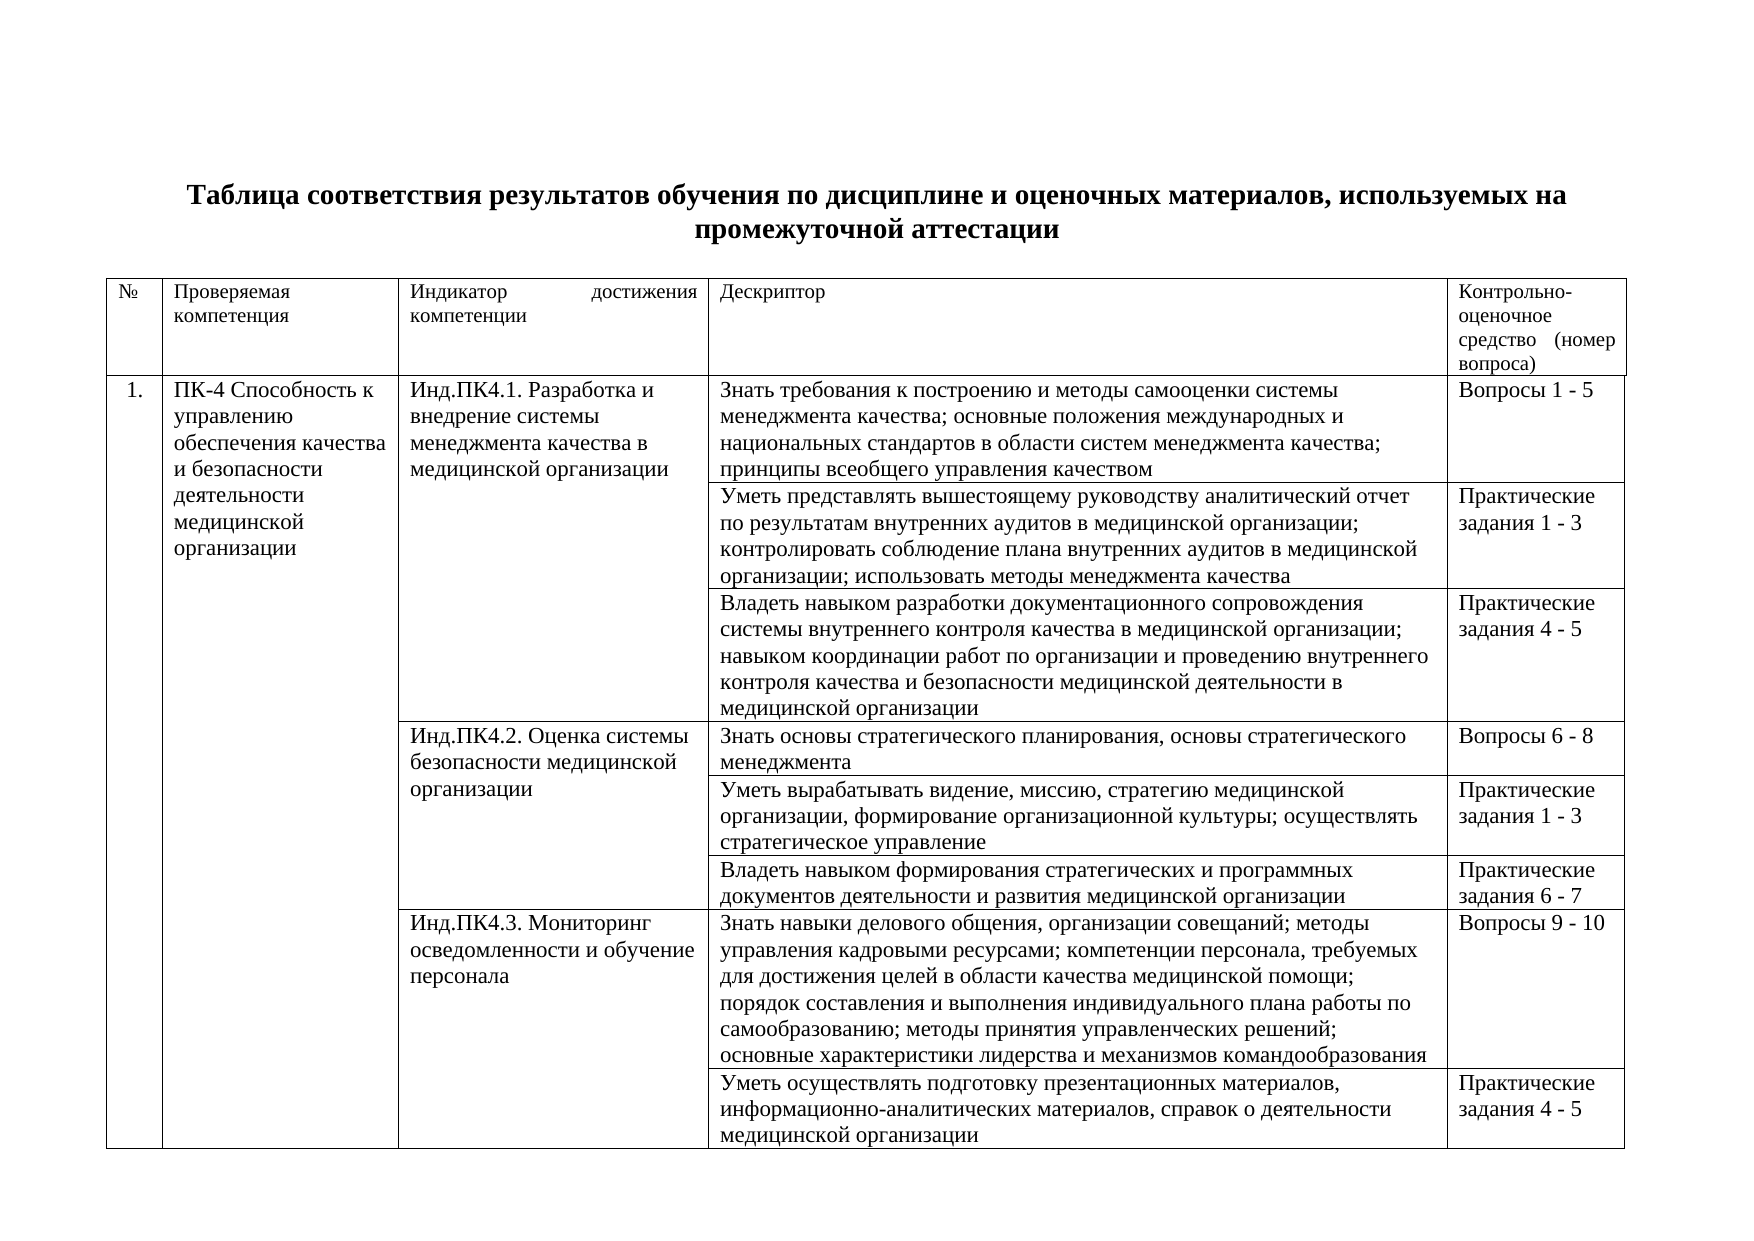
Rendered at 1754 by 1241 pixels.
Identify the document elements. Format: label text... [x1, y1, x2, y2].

text Таблица соответствия результатов обучения по дисциплине и оценочных материалов, используемых на промежуточной аттестации [118, 177, 1636, 244]
table_cell Практические задания 4 - 5 [1448, 589, 1624, 721]
table_cell Знать основы стратегического планирования, основы стратегического менеджмента [709, 722, 1447, 774]
table_header № [107, 279, 162, 375]
table_cell Знать навыки делового общения, организации совещаний; методы управления кадровыми ресурсами; компетенции персонала, требуемых для достижения целей в области качества медицинской помощи; порядок составления и выполнения индивидуального плана работы по самообразованию; методы принятия управленческих решений; основные характеристики лидерства и механизмов командообразования [709, 910, 1447, 1068]
table_cell ПК-4 Способность к управлению обеспечения качества и безопасности деятельности медицинской организации [163, 376, 398, 1148]
table_cell Практические задания 6 - 7 [1448, 856, 1624, 908]
table_cell Вопросы 1 - 5 [1448, 376, 1624, 482]
table_cell 1. [107, 376, 162, 1148]
table_cell Практические задания 1 - 3 [1448, 483, 1624, 588]
table_header Индикатор достижения компетенции [399, 279, 708, 375]
table_cell Владеть навыком формирования стратегических и программных документов деятельности и развития медицинской организации [709, 856, 1447, 908]
table_cell Уметь осуществлять подготовку презентационных материалов, информационно-аналитических материалов, справок о деятельности медицинской организации [709, 1069, 1447, 1148]
table_cell Уметь представлять вышестоящему руководству аналитический отчет по результатам внутренних аудитов в медицинской организации; контролировать соблюдение плана внутренних аудитов в медицинской организации; использовать методы менеджмента качества [709, 483, 1447, 588]
table_cell Знать требования к построению и методы самооценки системы менеджмента качества; основные положения международных и национальных стандартов в области систем менеджмента качества; принципы всеобщего управления качеством [709, 376, 1447, 482]
table_cell Уметь вырабатывать видение, миссию, стратегию медицинской организации, формирование организационной культуры; осуществлять стратегическое управление [709, 776, 1447, 855]
table_cell Вопросы 9 - 10 [1448, 910, 1624, 1068]
table_cell Практические задания 1 - 3 [1448, 776, 1624, 855]
table_cell Вопросы 6 - 8 [1448, 722, 1624, 774]
table_cell Инд.ПК4.2. Оценка системы безопасности медицинской организации [399, 722, 708, 908]
table_header Проверяемая компетенция [163, 279, 398, 375]
table_cell Владеть навыком разработки документационного сопровождения системы внутреннего контроля качества в медицинской организации; навыком координации работ по организации и проведению внутреннего контроля качества и безопасности медицинской деятельности в медицинской организации [709, 589, 1447, 721]
table_header Контрольно-оценочное средство (номер вопроса) [1448, 279, 1626, 375]
table_cell Инд.ПК4.1. Разработка и внедрение системы менеджмента качества в медицинской организации [399, 376, 708, 721]
table_cell Инд.ПК4.3. Мониторинг осведомленности и обучение персонала [399, 910, 708, 1148]
table_header Дескриптор [709, 279, 1447, 375]
table_cell Практические задания 4 - 5 [1448, 1069, 1624, 1148]
